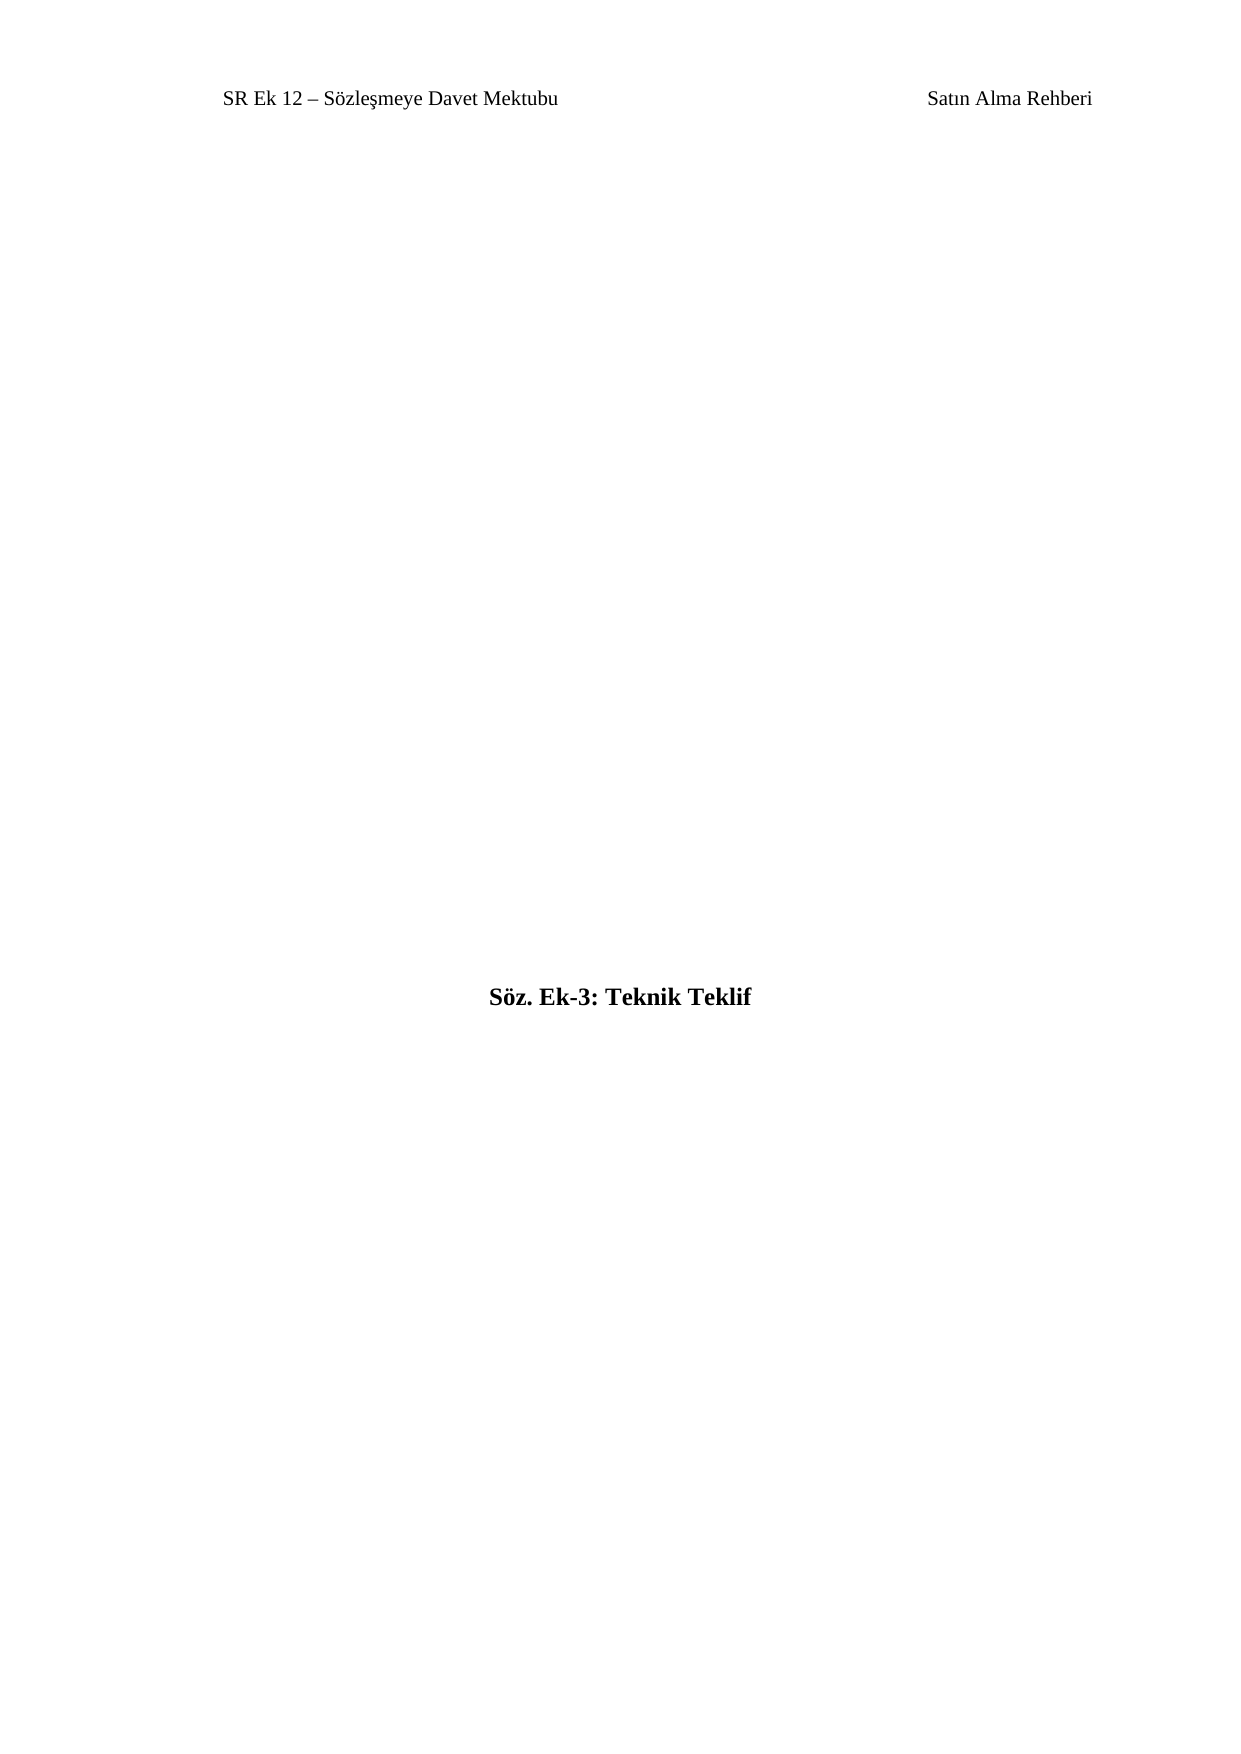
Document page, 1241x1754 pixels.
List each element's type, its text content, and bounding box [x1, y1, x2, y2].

subtitle Söz. Ek-3: Teknik Teklif [148, 982, 1093, 1011]
